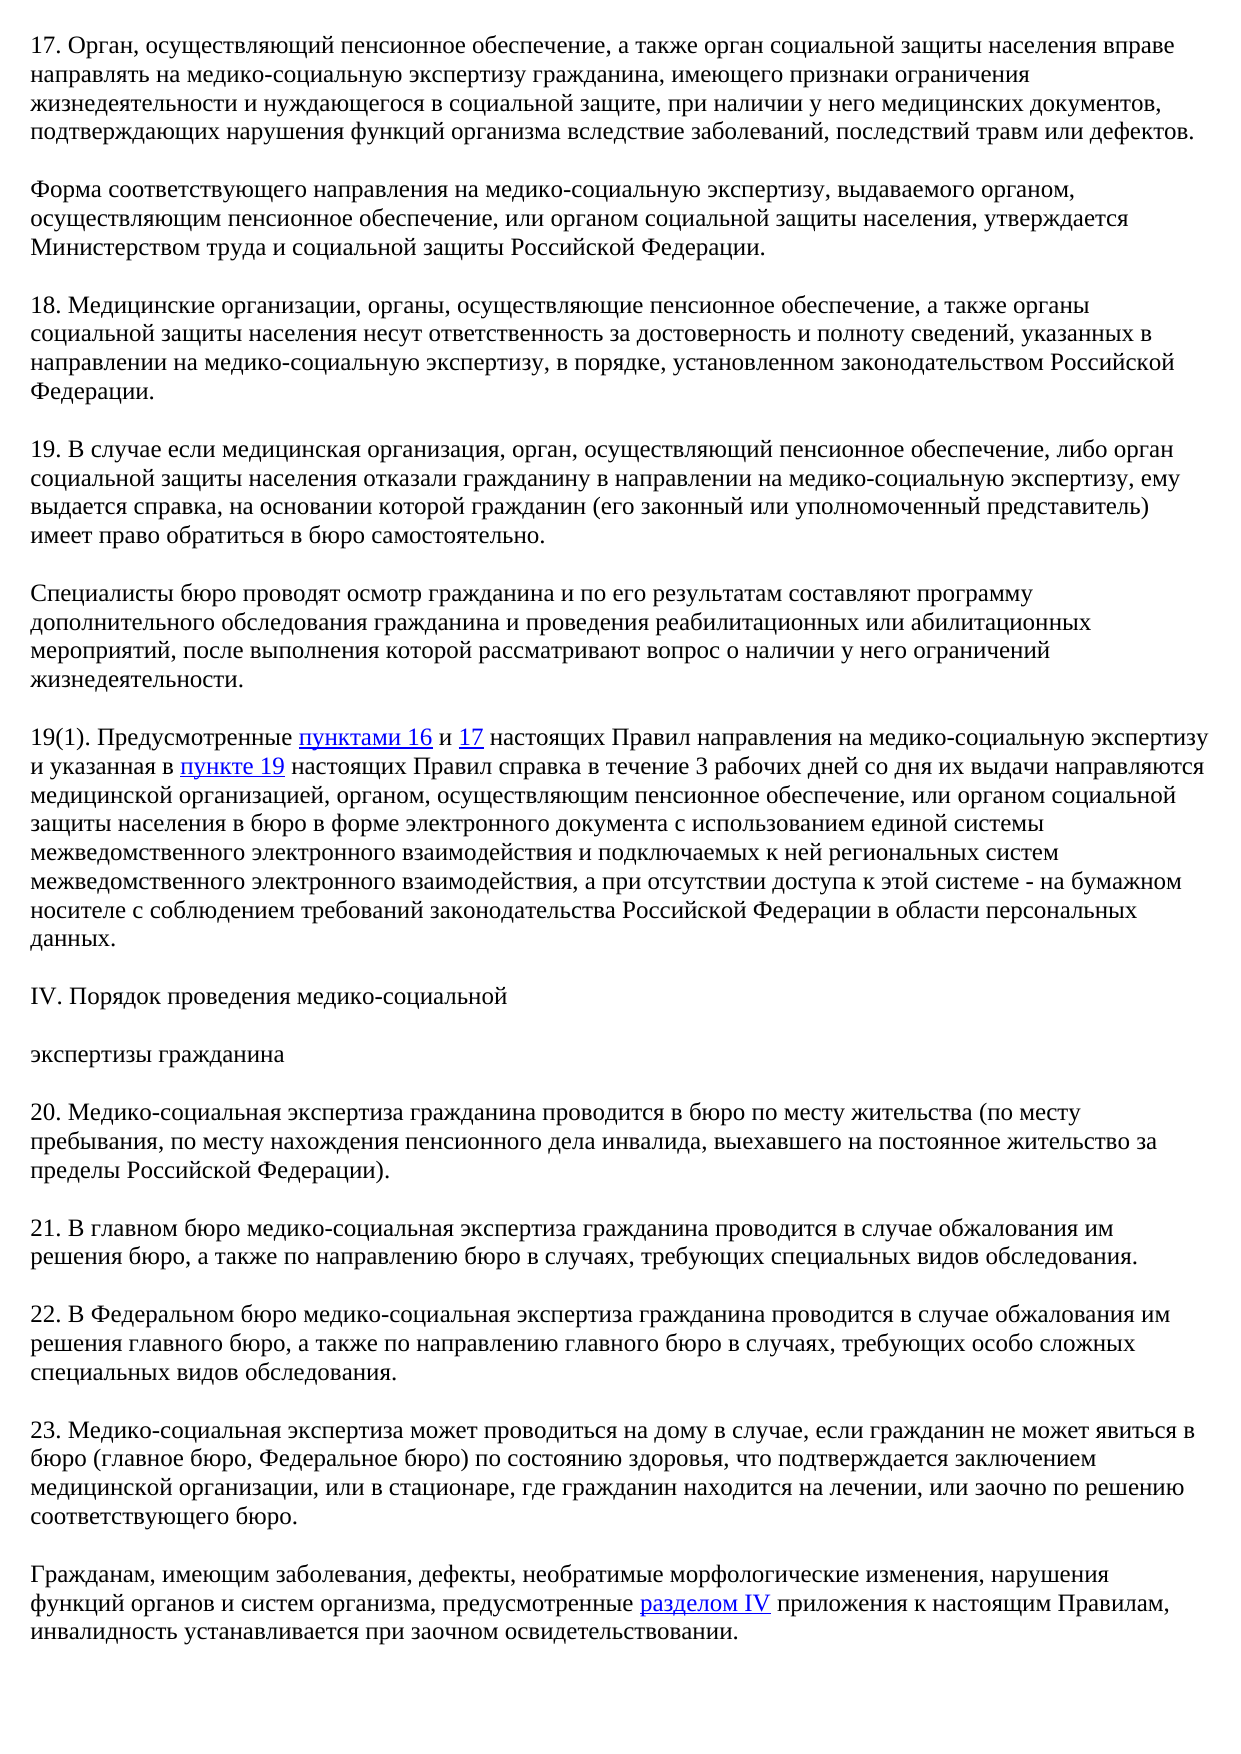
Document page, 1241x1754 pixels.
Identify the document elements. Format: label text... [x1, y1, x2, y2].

text Форма соответствующего направления на медико-социальную экспертизу, выдаваемого органом, осуществляющим пенсионное обеспечение, или органом социальной защиты населения, утверждается Министерством труда и социальной защиты Российской Федерации. [30, 174, 1210, 261]
text 22. В Федеральном бюро медико-социальная экспертиза гражданина проводится в случае обжалования им решения главного бюро, а также по направлению главного бюро в случаях, требующих особо сложных специальных видов обследования. [30, 1299, 1210, 1386]
text 17. Орган, осуществляющий пенсионное обеспечение, а также орган социальной защиты населения вправе направлять на медико-социальную экспертизу гражданина, имеющего признаки ограничения жизнедеятельности и нуждающегося в социальной защите, при наличии у него медицинских документов, подтверждающих нарушения функций организма вследствие заболеваний, последствий травм или дефектов. [30, 30, 1210, 145]
text Гражданам, имеющим заболевания, дефекты, необратимые морфологические изменения, нарушения функций органов и систем организма, предусмотренные разделом IV приложения к настоящим Правилам, инвалидность устанавливается при заочном освидетельствовании. [30, 1559, 1210, 1645]
text Специалисты бюро проводят осмотр гражданина и по его результатам составляют программу дополнительного обследования гражданина и проведения реабилитационных или абилитационных мероприятий, после выполнения которой рассматривают вопрос о наличии у него ограничений жизнедеятельности. [30, 578, 1210, 693]
text 23. Медико-социальная экспертиза может проводиться на дому в случае, если гражданин не может явиться в бюро (главное бюро, Федеральное бюро) по состоянию здоровья, что подтверждается заключением медицинской организации, или в стационаре, где гражданин находится на лечении, или заочно по решению соответствующего бюро. [30, 1415, 1210, 1530]
text 20. Медико-социальная экспертиза гражданина проводится в бюро по месту жительства (по месту пребывания, по месту нахождения пенсионного дела инвалида, выехавшего на постоянное жительство за пределы Российской Федерации). [30, 1097, 1210, 1183]
text 19(1). Предусмотренные пунктами 16 и 17 настоящих Правил направления на медико-социальную экспертизу и указанная в пункте 19 настоящих Правил справка в течение 3 рабочих дней со дня их выдачи направляются медицинской организацией, органом, осуществляющим пенсионное обеспечение, или органом социальной защиты населения в бюро в форме электронного документа с использованием единой системы межведомственного электронного взаимодействия и подключаемых к ней региональных систем межведомственного электронного взаимодействия, а при отсутствии доступа к этой системе - на бумажном носителе с соблюдением требований законодательства Российской Федерации в области персональных данных. [30, 722, 1210, 952]
text 21. В главном бюро медико-социальная экспертиза гражданина проводится в случае обжалования им решения бюро, а также по направлению бюро в случаях, требующих специальных видов обследования. [30, 1213, 1210, 1270]
text 18. Медицинские организации, органы, осуществляющие пенсионное обеспечение, а также органы социальной защиты населения несут ответственность за достоверность и полноту сведений, указанных в направлении на медико-социальную экспертизу, в порядке, установленном законодательством Российской Федерации. [30, 290, 1210, 405]
text IV. Порядок проведения медико-социальной [30, 981, 1210, 1010]
text экспертизы гражданина [30, 1039, 1210, 1068]
text 19. В случае если медицинская организация, орган, осуществляющий пенсионное обеспечение, либо орган социальной защиты населения отказали гражданину в направлении на медико-социальную экспертизу, ему выдается справка, на основании которой гражданин (его законный или уполномоченный представитель) имеет право обратиться в бюро самостоятельно. [30, 434, 1210, 549]
